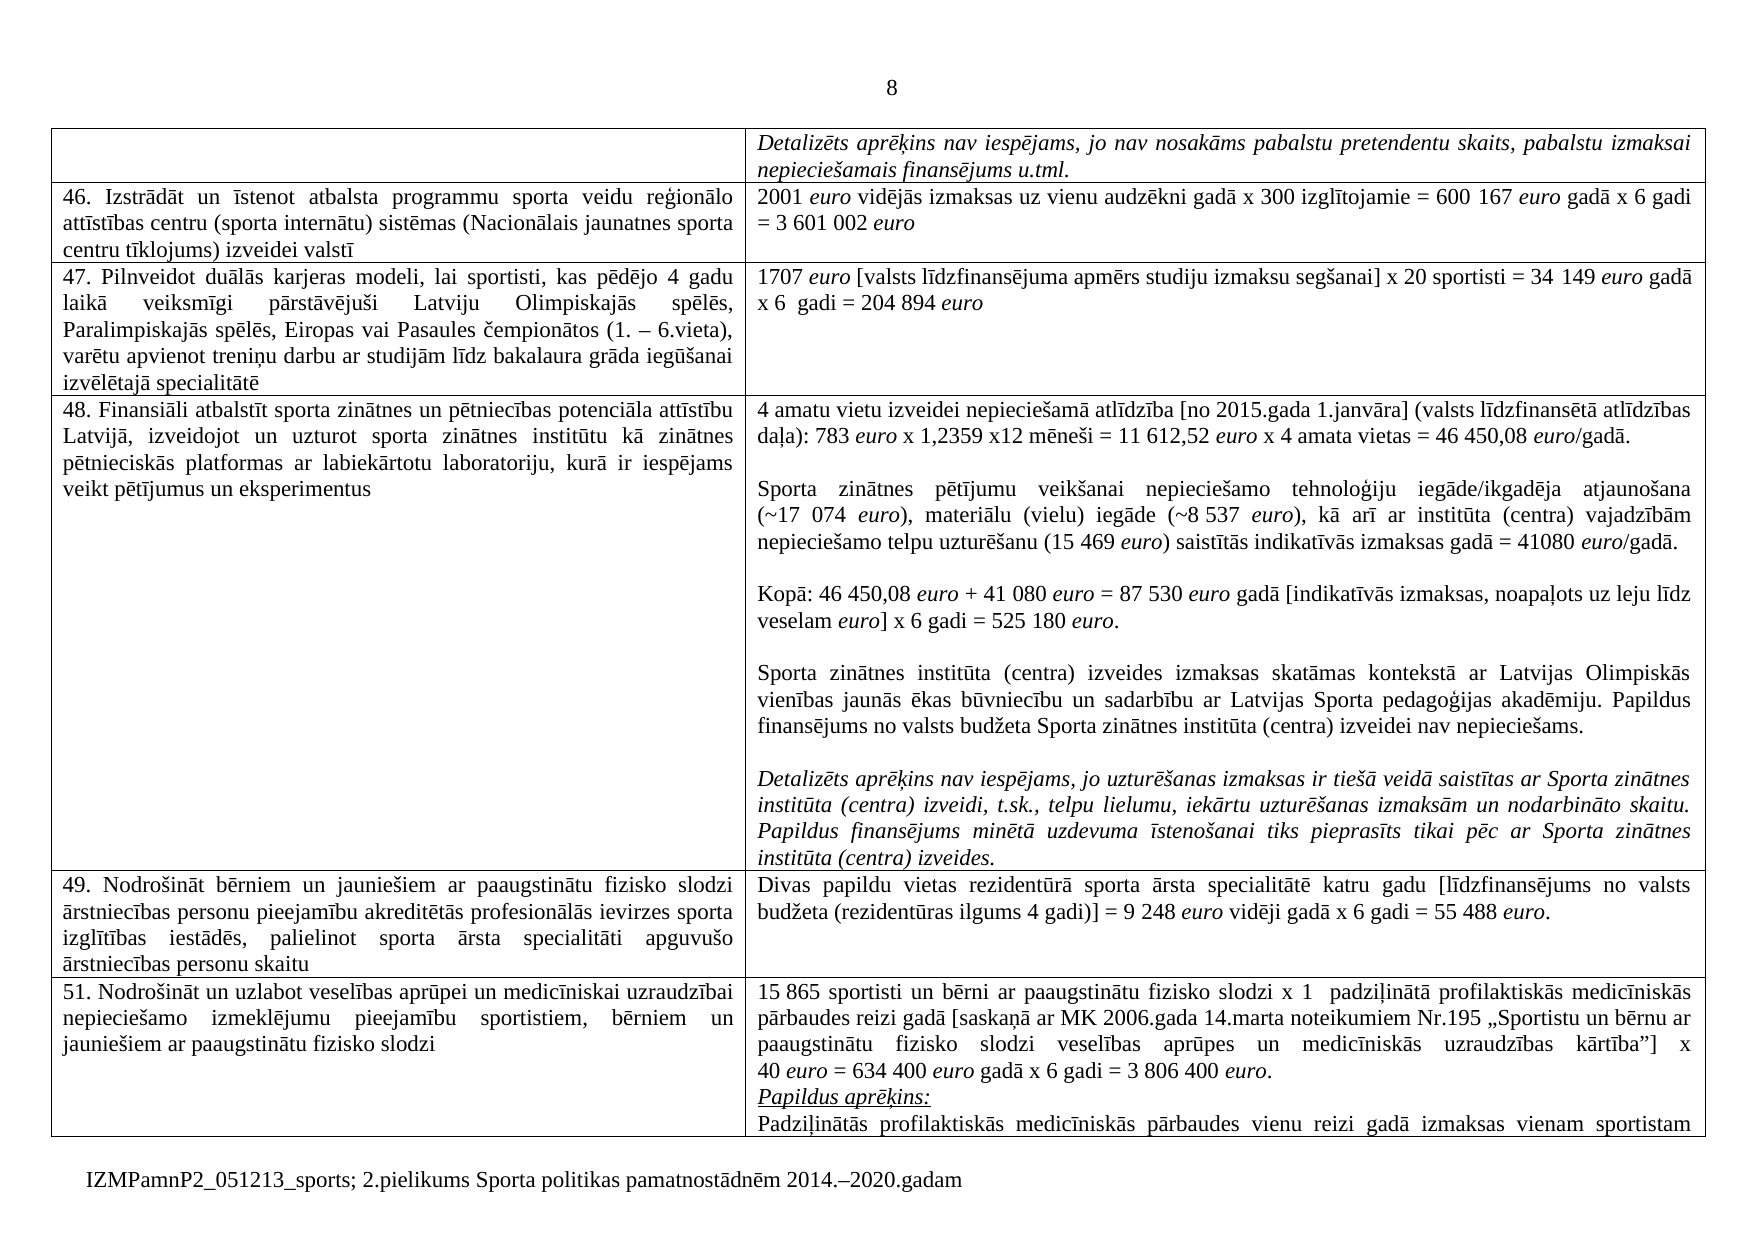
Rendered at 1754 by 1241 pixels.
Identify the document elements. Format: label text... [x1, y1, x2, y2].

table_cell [52, 978, 745, 1136]
table_cell 4 amatu vietu izveidei nepieciešamā atlīdzība [no 2015.gada 1.janvāra] (valsts līdzfinansētā atlīdzības daļa): 783 euro x 1,2359 x12 mēneši = 11 612,52 euro x 4 amata vietas = 46 450,08 euro/gadā. Sporta zinātnes pētījumu veikšanai nepieciešamo tehnoloģiju iegāde/ikgadēja atjaunošana (~17 074 euro), materiālu (vielu) iegāde (~8 537 euro), kā arī ar institūta (centra) vajadzībām nepieciešamo telpu uzturēšanu (15 469 euro) saistītās indikatīvās izmaksas gadā = 41080 euro/gadā. Kopā: 46 450,08 euro + 41 080 euro = 87 530 euro gadā [indikatīvās izmaksas, noapaļots uz leju līdz veselam euro] x 6 gadi = 525 180 euro. Sporta zinātnes institūta (centra) izveides izmaksas skatāmas kontekstā ar Latvijas Olimpiskās vienības jaunās ēkas būvniecību un sadarbību ar Latvijas Sporta pedagoģijas akadēmiju. Papildus finansējums no valsts budžeta Sporta zinātnes institūta (centra) izveidei nav nepieciešams. Detalizēts aprēķins nav iespējams, jo uzturēšanas izmaksas ir tiešā veidā saistītas ar Sporta zinātnes institūta (centra) izveidi, t.sk., telpu lielumu, iekārtu uzturēšanas izmaksām un nodarbināto skaitu. Papildus finansējums minētā uzdevuma īstenošanai tiks pieprasīts tikai pēc ar Sporta zinātnes institūta (centra) izveides. [746, 396, 1705, 870]
table_cell Divas papildu vietas rezidentūrā sporta ārsta specialitātē katru gadu [līdzfinansējums no valsts budžeta (rezidentūras ilgums 4 gadi)] = 9 248 euro vidēji gadā x 6 gadi = 55 488 euro. [746, 871, 1705, 977]
table_cell 47. Pilnveidot duālās karjeras modeli, lai sportisti, kas pēdējo 4 gadu laikā veiksmīgi pārstāvējuši Latviju Olimpiskajās spēlēs, Paralimpiskajās spēlēs, Eiropas vai Pasaules čempionātos (1. – 6.vieta), varētu apvienot treniņu darbu ar studijām līdz bakalaura grāda iegūšanai izvēlētajā specialitātē [52, 263, 745, 395]
table_cell 46. Izstrādāt un īstenot atbalsta programmu sporta veidu reģionālo attīstības centru (sporta internātu) sistēmas (Nacionālais jaunatnes sporta centru tīklojums) izveidei valstī [52, 183, 745, 262]
table_cell 2001 euro vidējās izmaksas uz vienu audzēkni gadā x 300 izglītojamie = 600 167 euro gadā x 6 gadi = 3 601 002 euro [746, 183, 1705, 262]
table_cell 49. Nodrošināt bērniem un jauniešiem ar paaugstinātu fizisko slodzi ārstniecības personu pieejamību akreditētās profesionālās ievirzes sporta izglītības iestādēs, palielinot sporta ārsta specialitāti apguvušo ārstniecības personu skaitu [52, 871, 745, 977]
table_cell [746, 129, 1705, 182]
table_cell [52, 129, 745, 182]
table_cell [746, 978, 1705, 1136]
table_cell 48. Finansiāli atbalstīt sporta zinātnes un pētniecības potenciāla attīstību Latvijā, izveidojot un uzturot sporta zinātnes institūtu kā zinātnes pētnieciskās platformas ar labiekārtotu laboratoriju, kurā ir iespējams veikt pētījumus un eksperimentus [52, 396, 745, 870]
table_cell 1707 euro [valsts līdzfinansējuma apmērs studiju izmaksu segšanai] x 20 sportisti = 34 149 euro gadā x 6 gadi = 204 894 euro [746, 263, 1705, 395]
